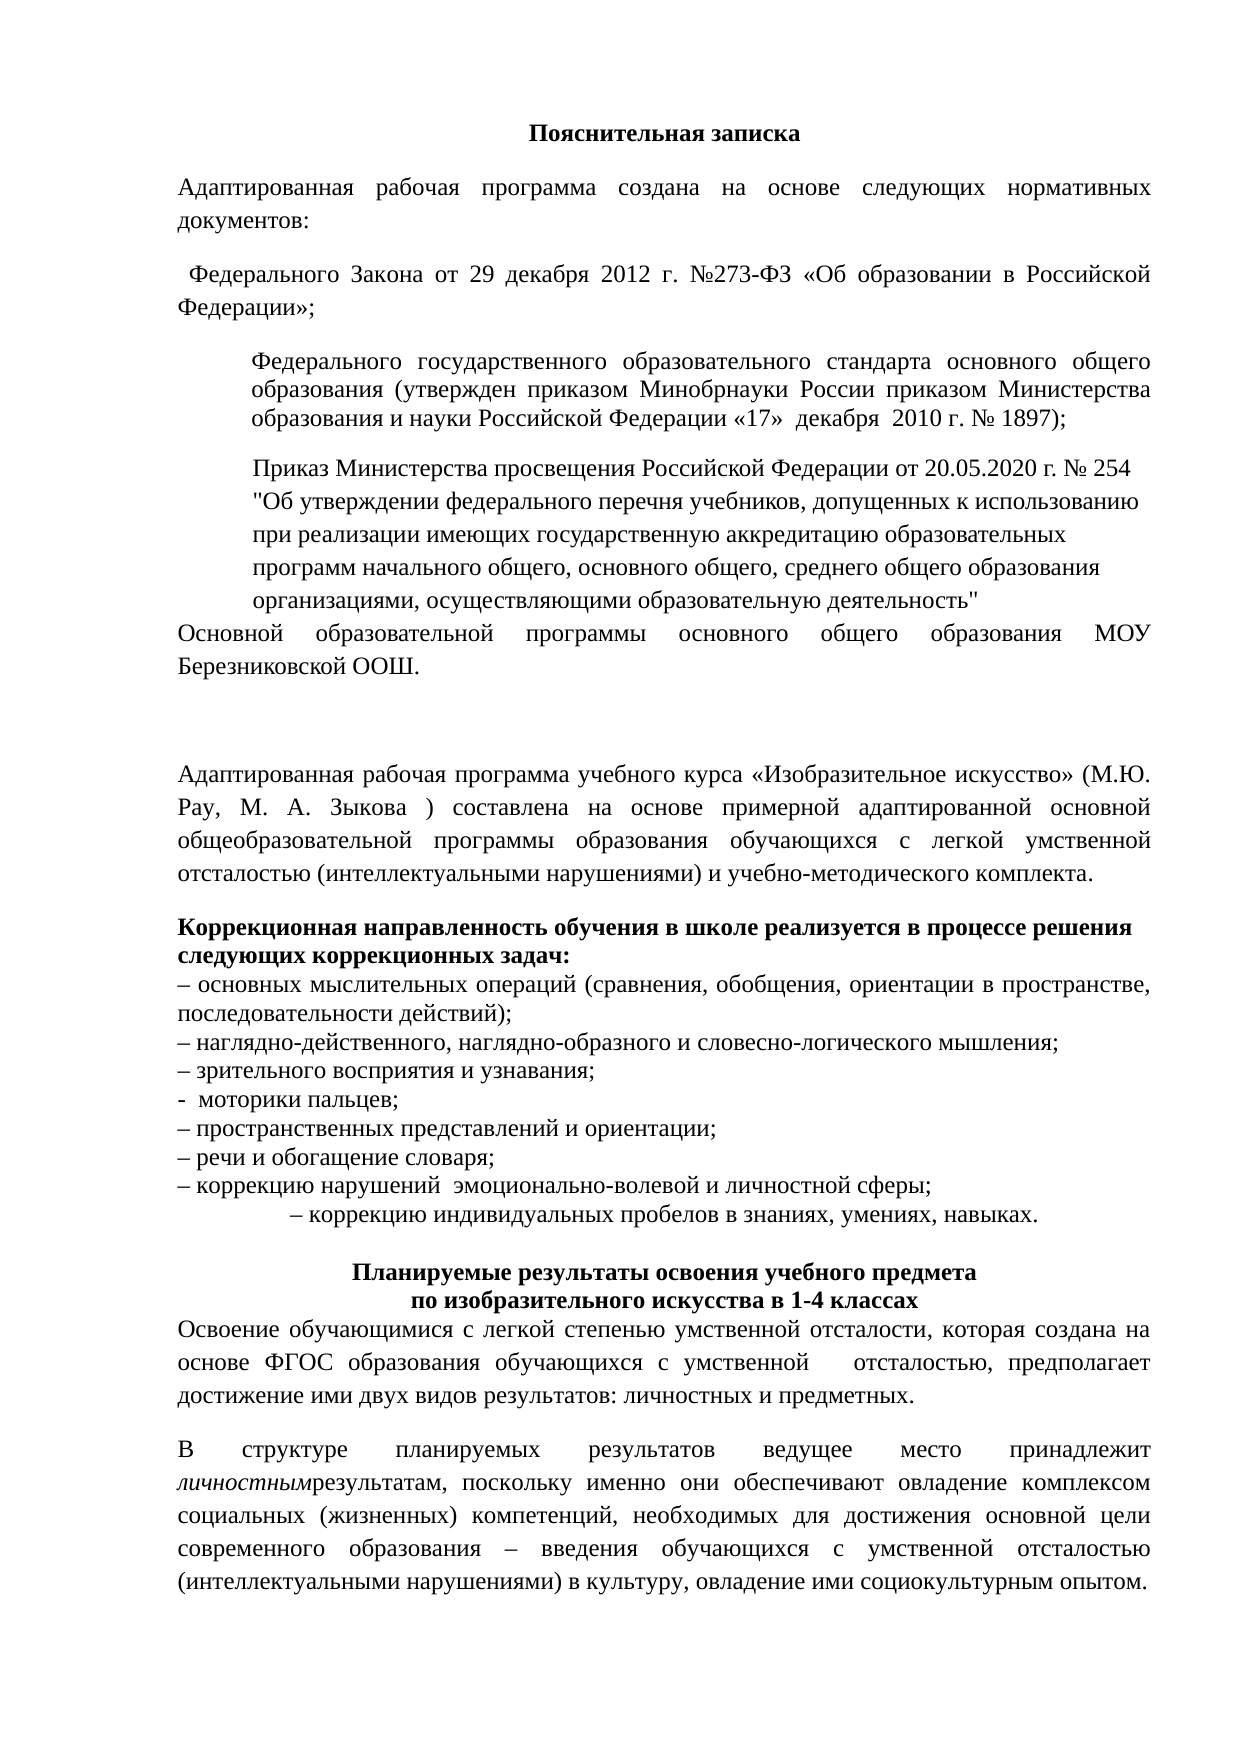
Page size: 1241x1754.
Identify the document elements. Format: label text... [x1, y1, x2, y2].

text по изобразительного искусства в 1-4 классах [177, 1285, 1152, 1314]
text Планируемые результаты освоения учебного предмета [177, 1257, 1152, 1285]
text Пояснительная записка [177, 118, 1152, 147]
text – наглядно-действенного, наглядно-образного и словесно-логического мышления; [177, 1027, 1152, 1055]
text – зрительного восприятия и узнавания; [177, 1055, 1152, 1084]
text Адаптированная рабочая программа создана на основе следующих нормативных документов: [177, 172, 1152, 234]
text Федерального государственного образовательного стандарта основного общего образования (утвержден приказом Минобрнауки России приказом Министерства образования и науки Российской Федерации «17» декабря 2010 г. № 1897); [251, 346, 1152, 432]
text Адаптированная рабочая программа учебного курса «Изобразительное искусство» (М.Ю. Рау, М. А. Зыкова ) составлена на основе примерной адаптированной основной общеобразовательной программы образования обучающихся с легкой умственной отсталостью (интеллектуальными нарушениями) и учебно-методического комплекта. [177, 759, 1152, 886]
text – основных мыслительных операций (сравнения, обобщения, ориентации в пространстве, последовательности действий); [177, 969, 1152, 1027]
text В структуре планируемых результатов ведущее место принадлежит личностнымрезультатам, поскольку именно они обеспечивают овладение комплексом социальных (жизненных) компетенций, необходимых для достижения основной цели современного образования – введения обучающихся с умственной отсталостью (интеллектуальными нарушениями) в культуру, овладение ими социокультурным опытом. [177, 1434, 1152, 1595]
text Федерального Закона от 29 декабря 2012 г. №273-ФЗ «Об образовании в Российской Федерации»; [177, 259, 1152, 321]
text Основной образовательной программы основного общего образования МОУ Березниковской ООШ. [177, 618, 1152, 680]
text Освоение обучающимися с легкой степенью умственной отсталости, которая создана на основе ФГОС образования обучающихся с умственной отсталостью, предполагает достижение ими двух видов результатов: личностных и предметных. [177, 1314, 1152, 1409]
text - моторики пальцев; [177, 1084, 1152, 1113]
text – речи и обогащение словаря; [177, 1142, 1152, 1170]
text Приказ Министерства просвещения Российской Федерации от 20.05.2020 г. № 254 "Об утверждении федерального перечня учебников, допущенных к использованию при реализации имеющих государственную аккредитацию образовательных программ начального общего, основного общего, среднего общего образования организациями, осуществляющими образовательную деятельность" [252, 453, 1152, 614]
text – коррекцию индивидуальных пробелов в знаниях, умениях, навыках. [177, 1199, 1152, 1228]
text – коррекцию нарушений эмоционально-волевой и личностной сферы; [177, 1170, 1152, 1199]
text Коррекционная направленность обучения в школе реализуется в процессе решения следующих коррекционных задач: [177, 912, 1152, 969]
text – пространственных представлений и ориентации; [177, 1113, 1152, 1142]
